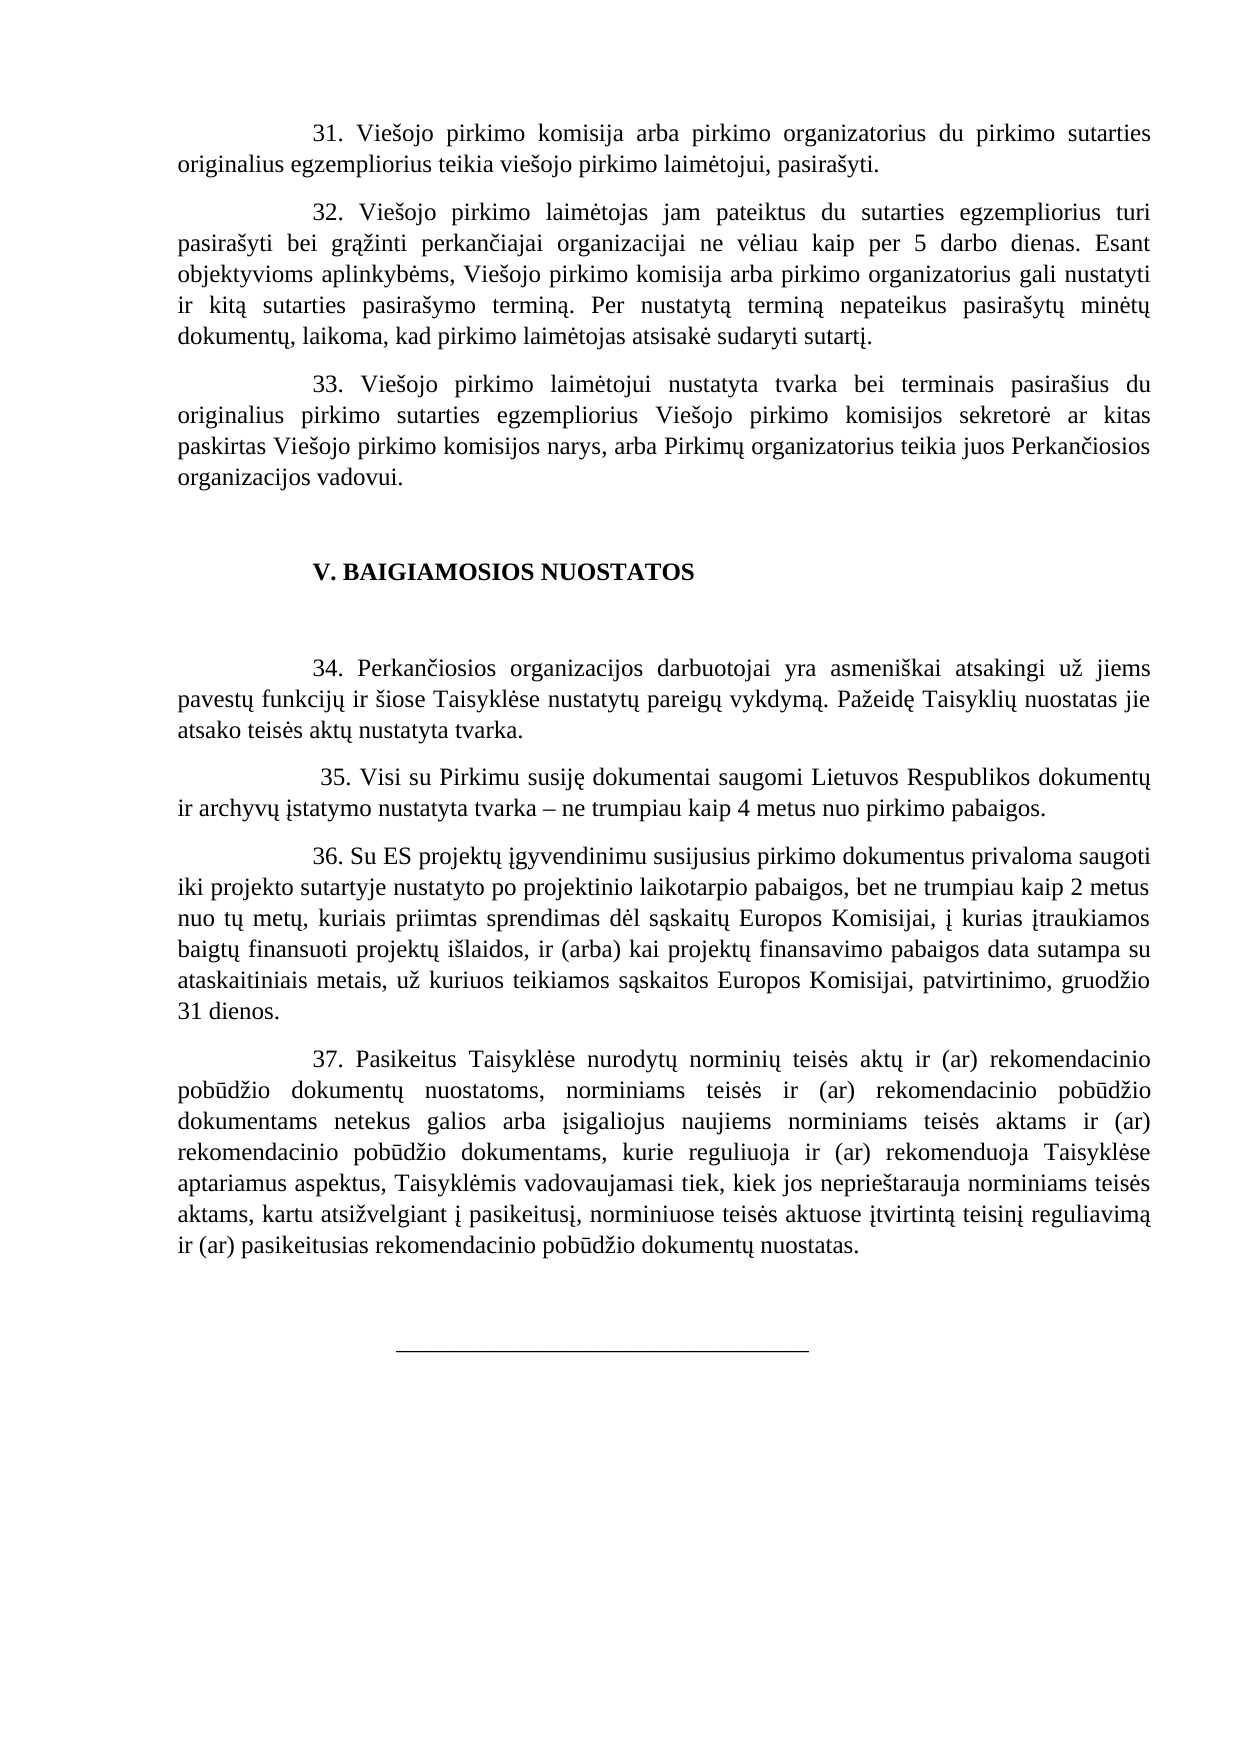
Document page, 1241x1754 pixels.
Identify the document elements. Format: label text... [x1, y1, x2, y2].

text _________________________________ [177, 1326, 1152, 1354]
text 36. Su ES projektų įgyvendinimu susijusius pirkimo dokumentus privaloma saugoti iki projekto sutartyje nustatyto po projektinio laikotarpio pabaigos, bet ne trumpiau kaip 2 metus nuo tų metų, kuriais priimtas sprendimas dėl sąskaitų Europos Komisijai, į kurias įtraukiamos baigtų finansuoti projektų išlaidos, ir (arba) kai projektų finansavimo pabaigos data sutampa su ataskaitiniais metais, už kuriuos teikiamos sąskaitos Europos Komisijai, patvirtinimo, gruodžio 31 dienos. [177, 841, 1152, 1025]
text V. BAIGIAMOSIOS NUOSTATOS [177, 557, 1152, 586]
text 33. Viešojo pirkimo laimėtojui nustatyta tvarka bei terminais pasirašius du originalius pirkimo sutarties egzempliorius Viešojo pirkimo komisijos sekretorė ar kitas paskirtas Viešojo pirkimo komisijos narys, arba Pirkimų organizatorius teikia juos Perkančiosios organizacijos vadovui. [177, 369, 1152, 491]
text 31. Viešojo pirkimo komisija arba pirkimo organizatorius du pirkimo sutarties originalius egzempliorius teikia viešojo pirkimo laimėtojui, pasirašyti. [177, 118, 1152, 178]
text 34. Perkančiosios organizacijos darbuotojai yra asmeniškai atsakingi už jiems pavestų funkcijų ir šiose Taisyklėse nustatytų pareigų vykdymą. Pažeidę Taisyklių nuostatas jie atsako teisės aktų nustatyta tvarka. [177, 653, 1152, 743]
text 35. Visi su Pirkimu susiję dokumentai saugomi Lietuvos Respublikos dokumentų ir archyvų įstatymo nustatyta tvarka – ne trumpiau kaip 4 metus nuo pirkimo pabaigos. [177, 762, 1152, 822]
text 32. Viešojo pirkimo laimėtojas jam pateiktus du sutarties egzempliorius turi pasirašyti bei grąžinti perkančiajai organizacijai ne vėliau kaip per 5 darbo dienas. Esant objektyvioms aplinkybėms, Viešojo pirkimo komisija arba pirkimo organizatorius gali nustatyti ir kitą sutarties pasirašymo terminą. Per nustatytą terminą nepateikus pasirašytų minėtų dokumentų, laikoma, kad pirkimo laimėtojas atsisakė sudaryti sutartį. [177, 197, 1152, 350]
text 37. Pasikeitus Taisyklėse nurodytų norminių teisės aktų ir (ar) rekomendacinio pobūdžio dokumentų nuostatoms, norminiams teisės ir (ar) rekomendacinio pobūdžio dokumentams netekus galios arba įsigaliojus naujiems norminiams teisės aktams ir (ar) rekomendacinio pobūdžio dokumentams, kurie reguliuoja ir (ar) rekomenduoja Taisyklėse aptariamus aspektus, Taisyklėmis vadovaujamasi tiek, kiek jos neprieštarauja norminiams teisės aktams, kartu atsižvelgiant į pasikeitusį, norminiuose teisės aktuose įtvirtintą teisinį reguliavimą ir (ar) pasikeitusias rekomendacinio pobūdžio dokumentų nuostatas. [177, 1044, 1152, 1259]
